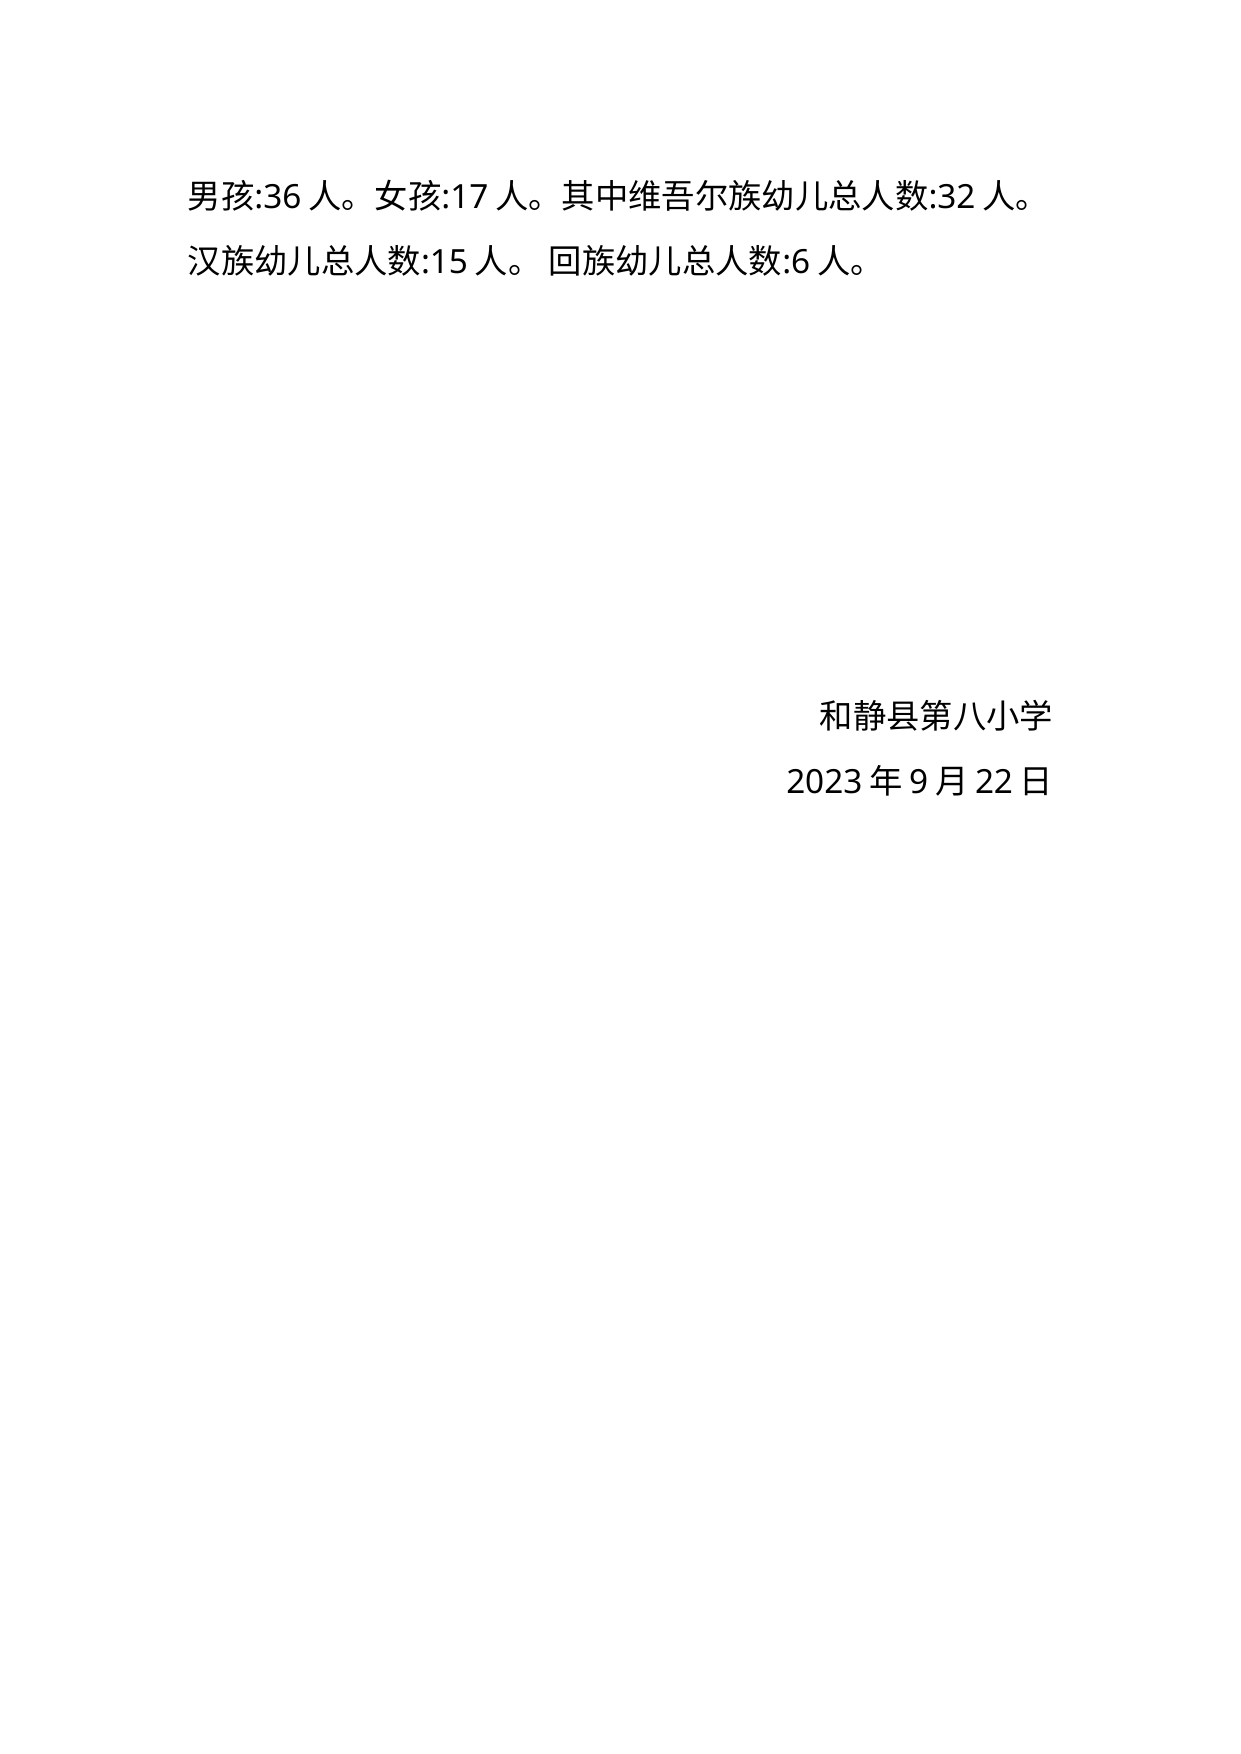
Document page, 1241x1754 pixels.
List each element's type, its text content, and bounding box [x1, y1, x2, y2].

text 2023年9月22日 [187, 747, 1053, 812]
text 和静县第八小学 [187, 682, 1053, 747]
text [187, 162, 1053, 357]
